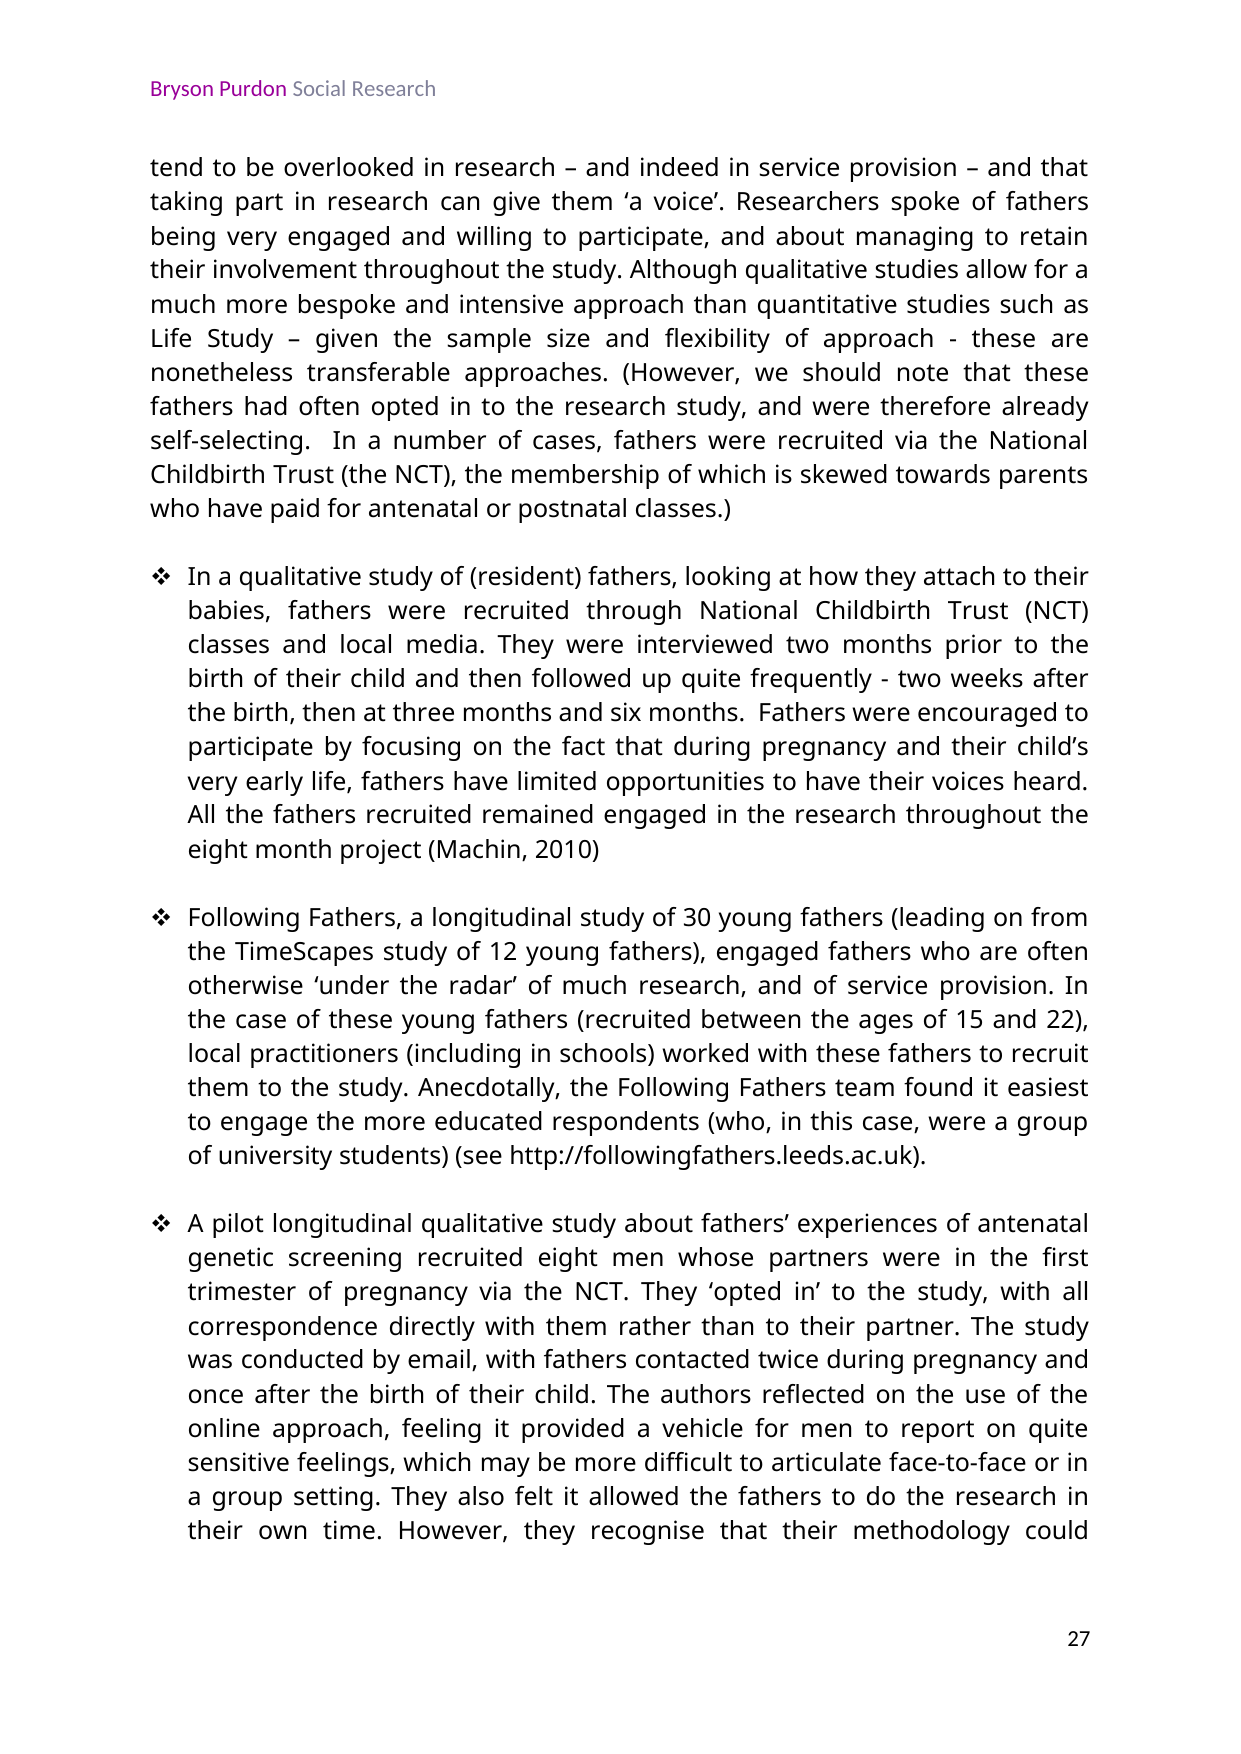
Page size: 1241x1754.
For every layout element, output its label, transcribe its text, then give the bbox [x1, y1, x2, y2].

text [150, 150, 1090, 525]
list In a qualitative study of (resident) fathers, looking at how they attach to their babies, fathers were recruited through National Childbirth Trust (NCT) classes and local media. They were interviewed two months prior to the birth of their child and then followed up quite frequently - two weeks after the birth, then at three months and six months. Fathers were encouraged to participate by focusing on the fact that during pregnancy and their child’s very early life, fathers have limited opportunities to have their voices heard. All the fathers recruited remained engaged in the research throughout the eight month project (Machin, 2010) [150, 559, 1090, 865]
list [150, 1206, 1090, 1547]
list Following Fathers, a longitudinal study of 30 young fathers (leading on from the TimeScapes study of 12 young fathers), engaged fathers who are often otherwise ‘under the radar’ of much research, and of service provision. In the case of these young fathers (recruited between the ages of 15 and 22), local practitioners (including in schools) worked with these fathers to recruit them to the study. Anecdotally, the Following Fathers team found it easiest to engage the more educated respondents (who, in this case, were a group of university students) (see http://followingfathers.leeds.ac.uk). [150, 899, 1090, 1172]
